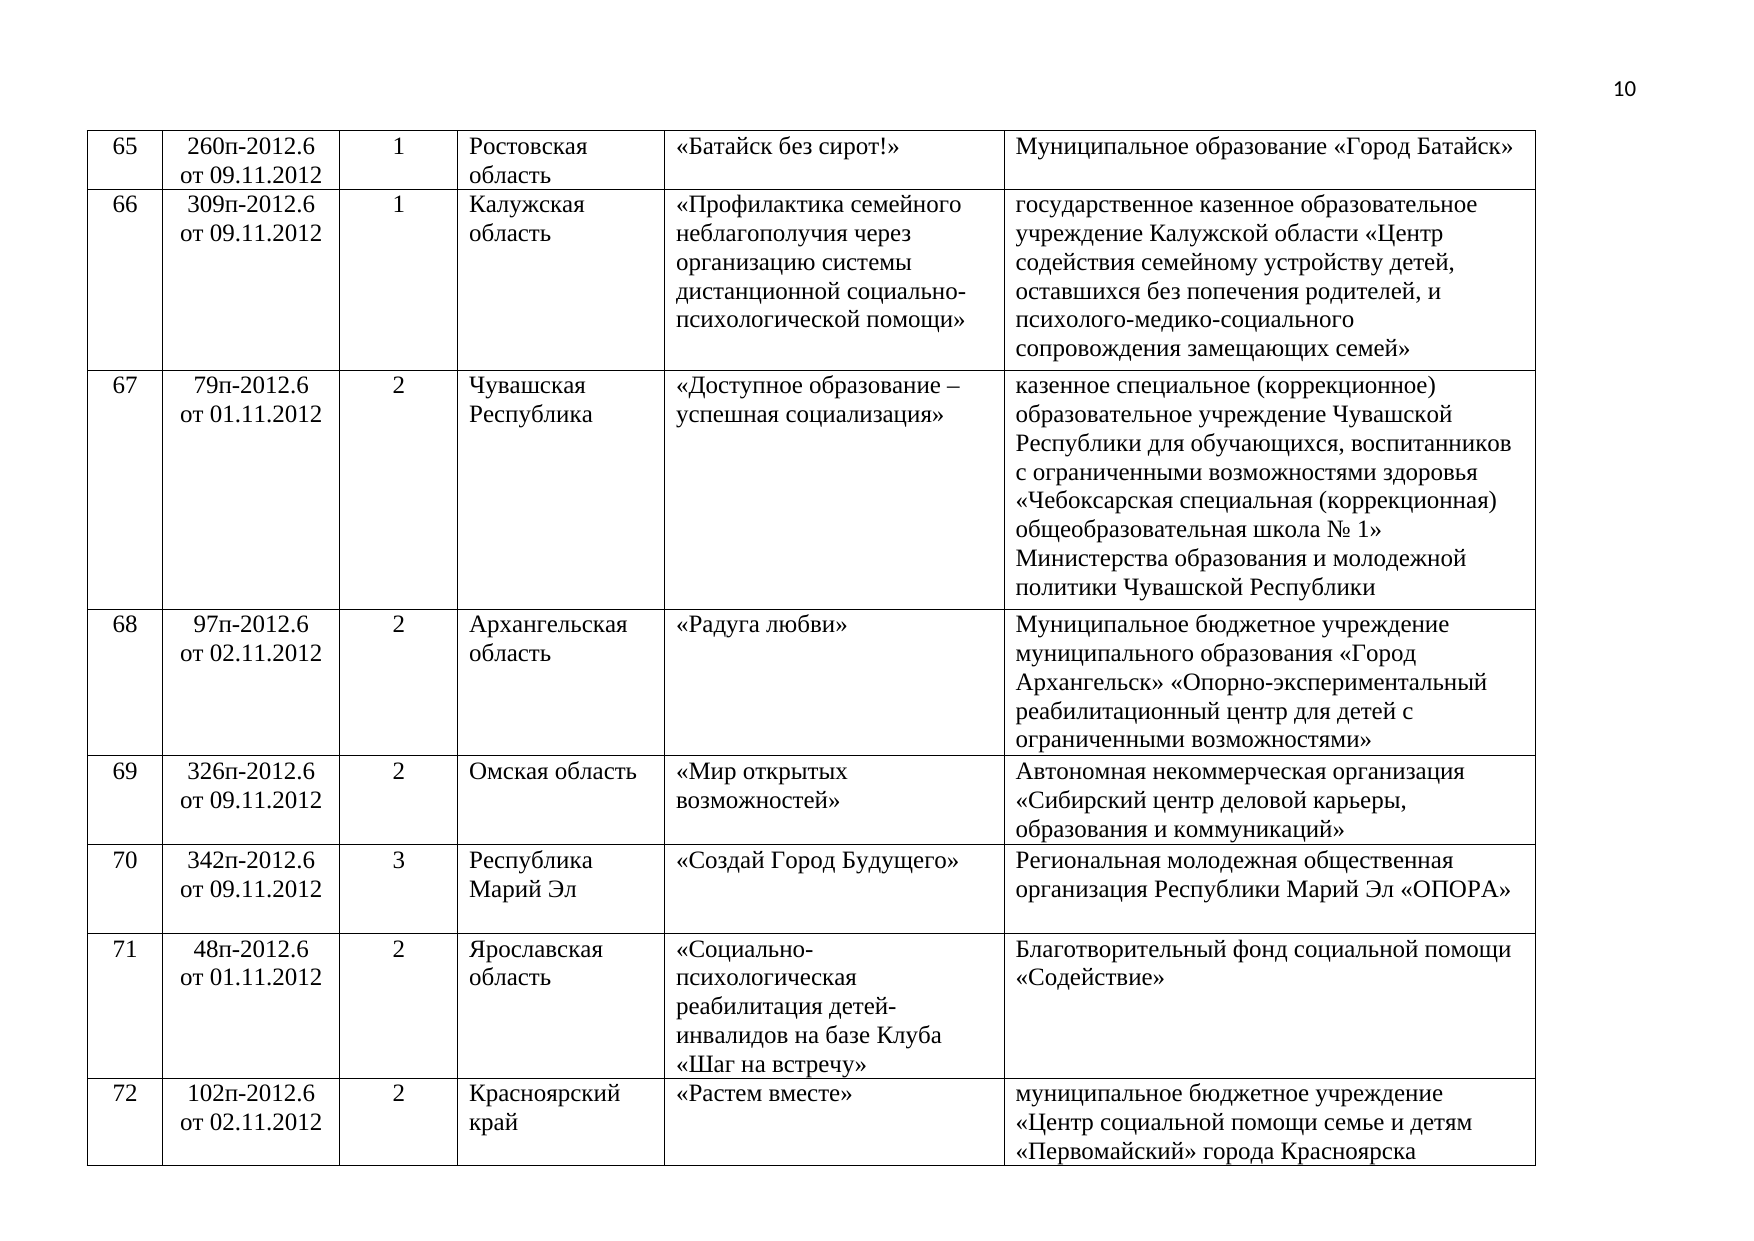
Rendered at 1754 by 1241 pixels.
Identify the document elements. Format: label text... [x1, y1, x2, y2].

table_cell Чувашская Республика [458, 371, 664, 608]
table_cell «Мир открытых возможностей» [665, 756, 1004, 844]
table_cell 260п-2012.6 от 09.11.2012 [163, 131, 339, 188]
table_cell 97п-2012.6 от 02.11.2012 [163, 610, 339, 755]
table_cell Муниципальное бюджетное учреждение муниципального образования «Город Архангельск» «Опорно-экспериментальный реабилитационный центр для детей с ограниченными возможностями» [1005, 610, 1535, 755]
table_cell Автономная некоммерческая организация «Сибирский центр деловой карьеры, образования и коммуникаций» [1005, 756, 1535, 844]
table_cell 102п-2012.6 от 02.11.2012 [163, 1079, 339, 1165]
table_cell 48п-2012.6 от 01.11.2012 [163, 934, 339, 1077]
table_cell 68 [88, 610, 162, 755]
table_cell 67 [88, 371, 162, 608]
table_cell Региональная молодежная общественная организация Республики Марий Эл «ОПОРА» [1005, 845, 1535, 933]
table_cell 2 [340, 371, 457, 608]
table_cell 71 [88, 934, 162, 1077]
table_cell Омская область [458, 756, 664, 844]
table_cell «Создай Город Будущего» [665, 845, 1004, 933]
table_cell Благотворительный фонд социальной помощи «Содействие» [1005, 934, 1535, 1077]
table_cell 1 [340, 131, 457, 188]
table_cell 326п-2012.6 от 09.11.2012 [163, 756, 339, 844]
table_cell муниципальное бюджетное учреждение «Центр социальной помощи семье и детям «Первомайский» города Красноярска [1005, 1079, 1535, 1165]
table_cell 69 [88, 756, 162, 844]
table_cell 3 [340, 845, 457, 933]
table_cell 66 [88, 190, 162, 369]
table_cell Ярославская область [458, 934, 664, 1077]
table_cell Калужская область [458, 190, 664, 369]
table_cell Архангельская область [458, 610, 664, 755]
table_cell 79п-2012.6 от 01.11.2012 [163, 371, 339, 608]
table_cell «Доступное образование – успешная социализация» [665, 371, 1004, 608]
table_cell 70 [88, 845, 162, 933]
table_cell 2 [340, 1079, 457, 1165]
table_cell 342п-2012.6 от 09.11.2012 [163, 845, 339, 933]
table_cell «Профилактика семейного неблагополучия через организацию системы дистанционной социально-психологической помощи» [665, 190, 1004, 369]
table_cell Республика Марий Эл [458, 845, 664, 933]
table_cell Муниципальное образование «Город Батайск» [1005, 131, 1535, 188]
table_cell 2 [340, 610, 457, 755]
table_cell 1 [340, 190, 457, 369]
table_cell «Социально-психологическая реабилитация детей-инвалидов на базе Клуба «Шаг на встречу» [665, 934, 1004, 1077]
table_cell Красноярский край [458, 1079, 664, 1165]
table_cell 65 [88, 131, 162, 188]
table_cell 2 [340, 756, 457, 844]
table_cell 2 [340, 934, 457, 1077]
table_cell Ростовская область [458, 131, 664, 188]
table_cell «Батайск без сирот!» [665, 131, 1004, 188]
table_cell 72 [88, 1079, 162, 1165]
table_cell казенное специальное (коррекционное) образовательное учреждение Чувашской Республики для обучающихся, воспитанников с ограниченными возможностями здоровья «Чебоксарская специальная (коррекционная) общеобразовательная школа № 1» Министерства образования и молодежной политики Чувашской Республики [1005, 371, 1535, 608]
table_cell 309п-2012.6 от 09.11.2012 [163, 190, 339, 369]
table_cell «Радуга любви» [665, 610, 1004, 755]
table_cell государственное казенное образовательное учреждение Калужской области «Центр содействия семейному устройству детей, оставшихся без попечения родителей, и психолого-медико-социального сопровождения замещающих семей» [1005, 190, 1535, 369]
table_cell «Растем вместе» [665, 1079, 1004, 1165]
